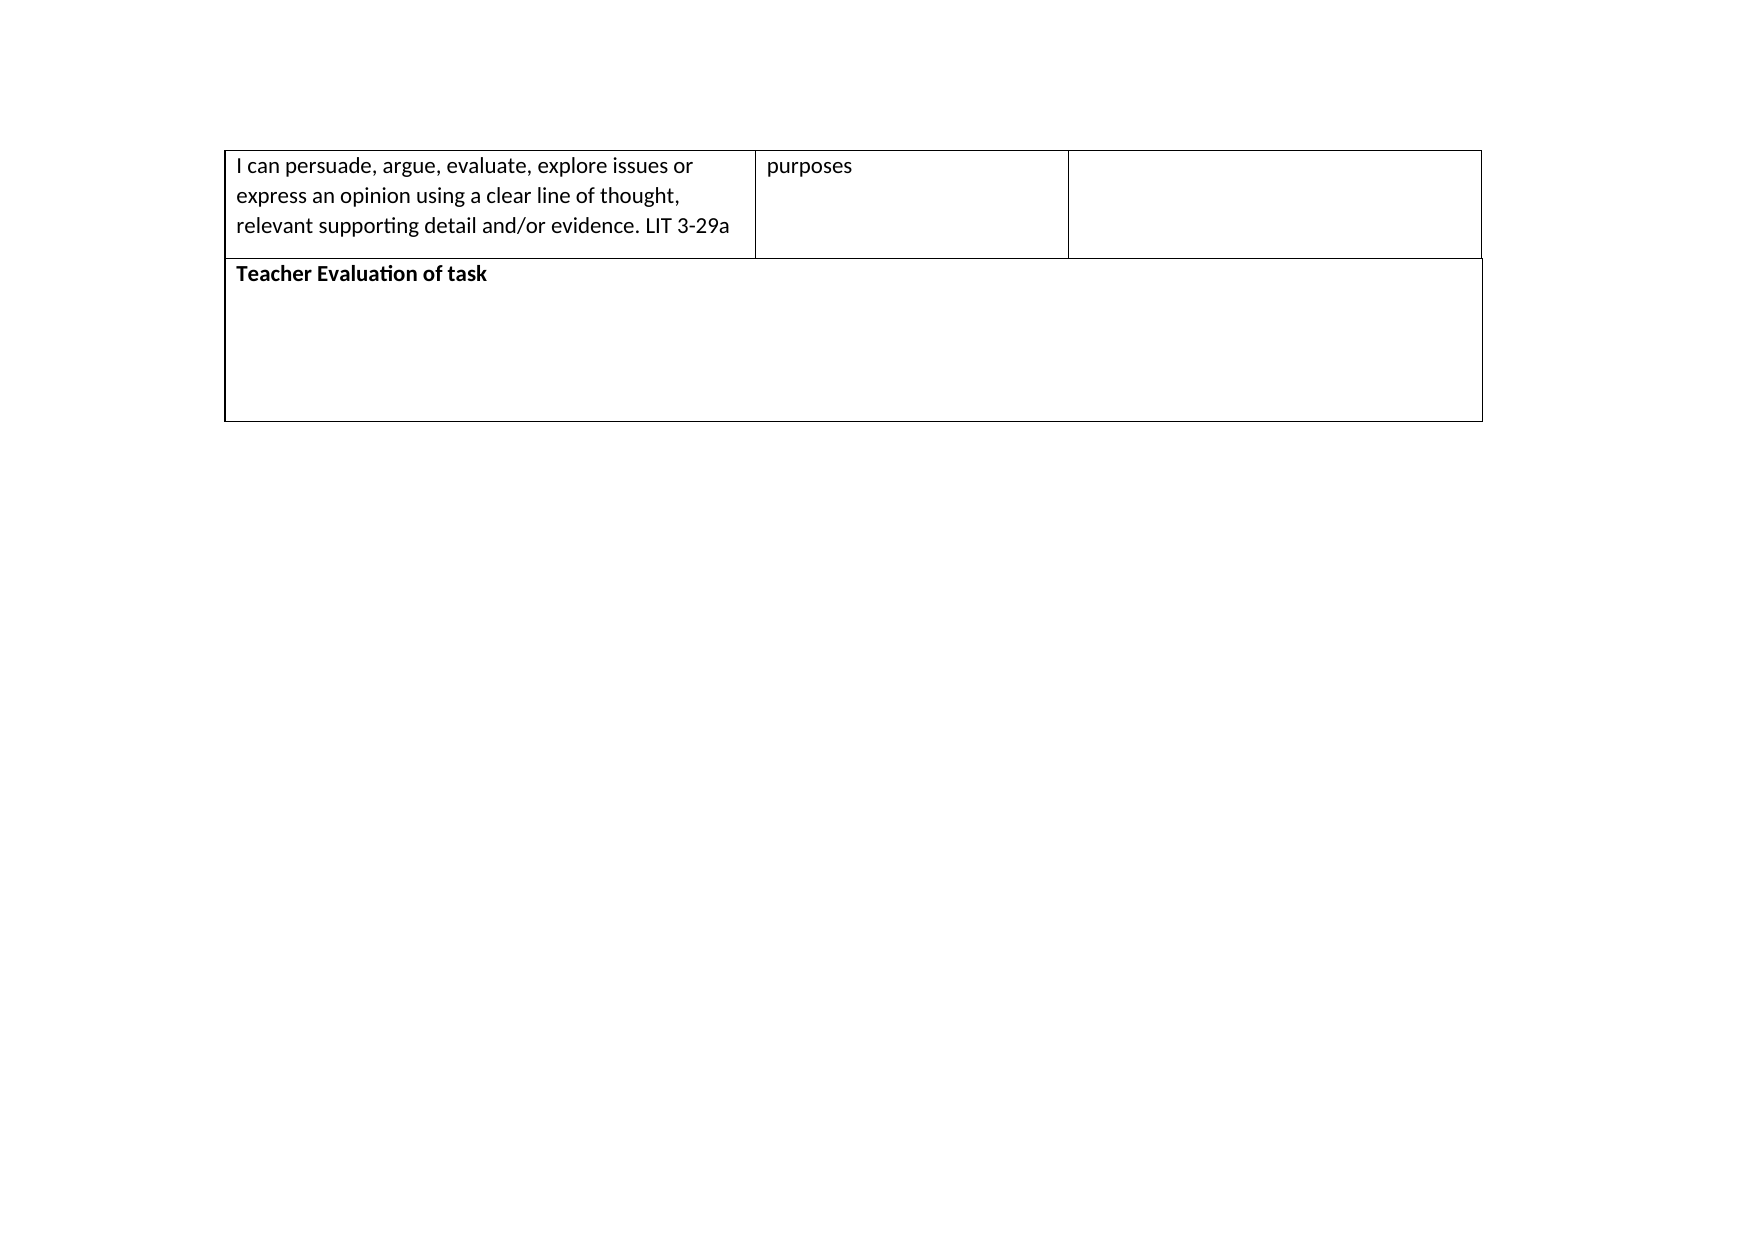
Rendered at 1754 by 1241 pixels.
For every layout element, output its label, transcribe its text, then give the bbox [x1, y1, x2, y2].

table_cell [1069, 151, 1481, 258]
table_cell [756, 151, 1068, 258]
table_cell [226, 151, 755, 258]
table_cell Teacher Evaluation of task [226, 259, 1482, 421]
